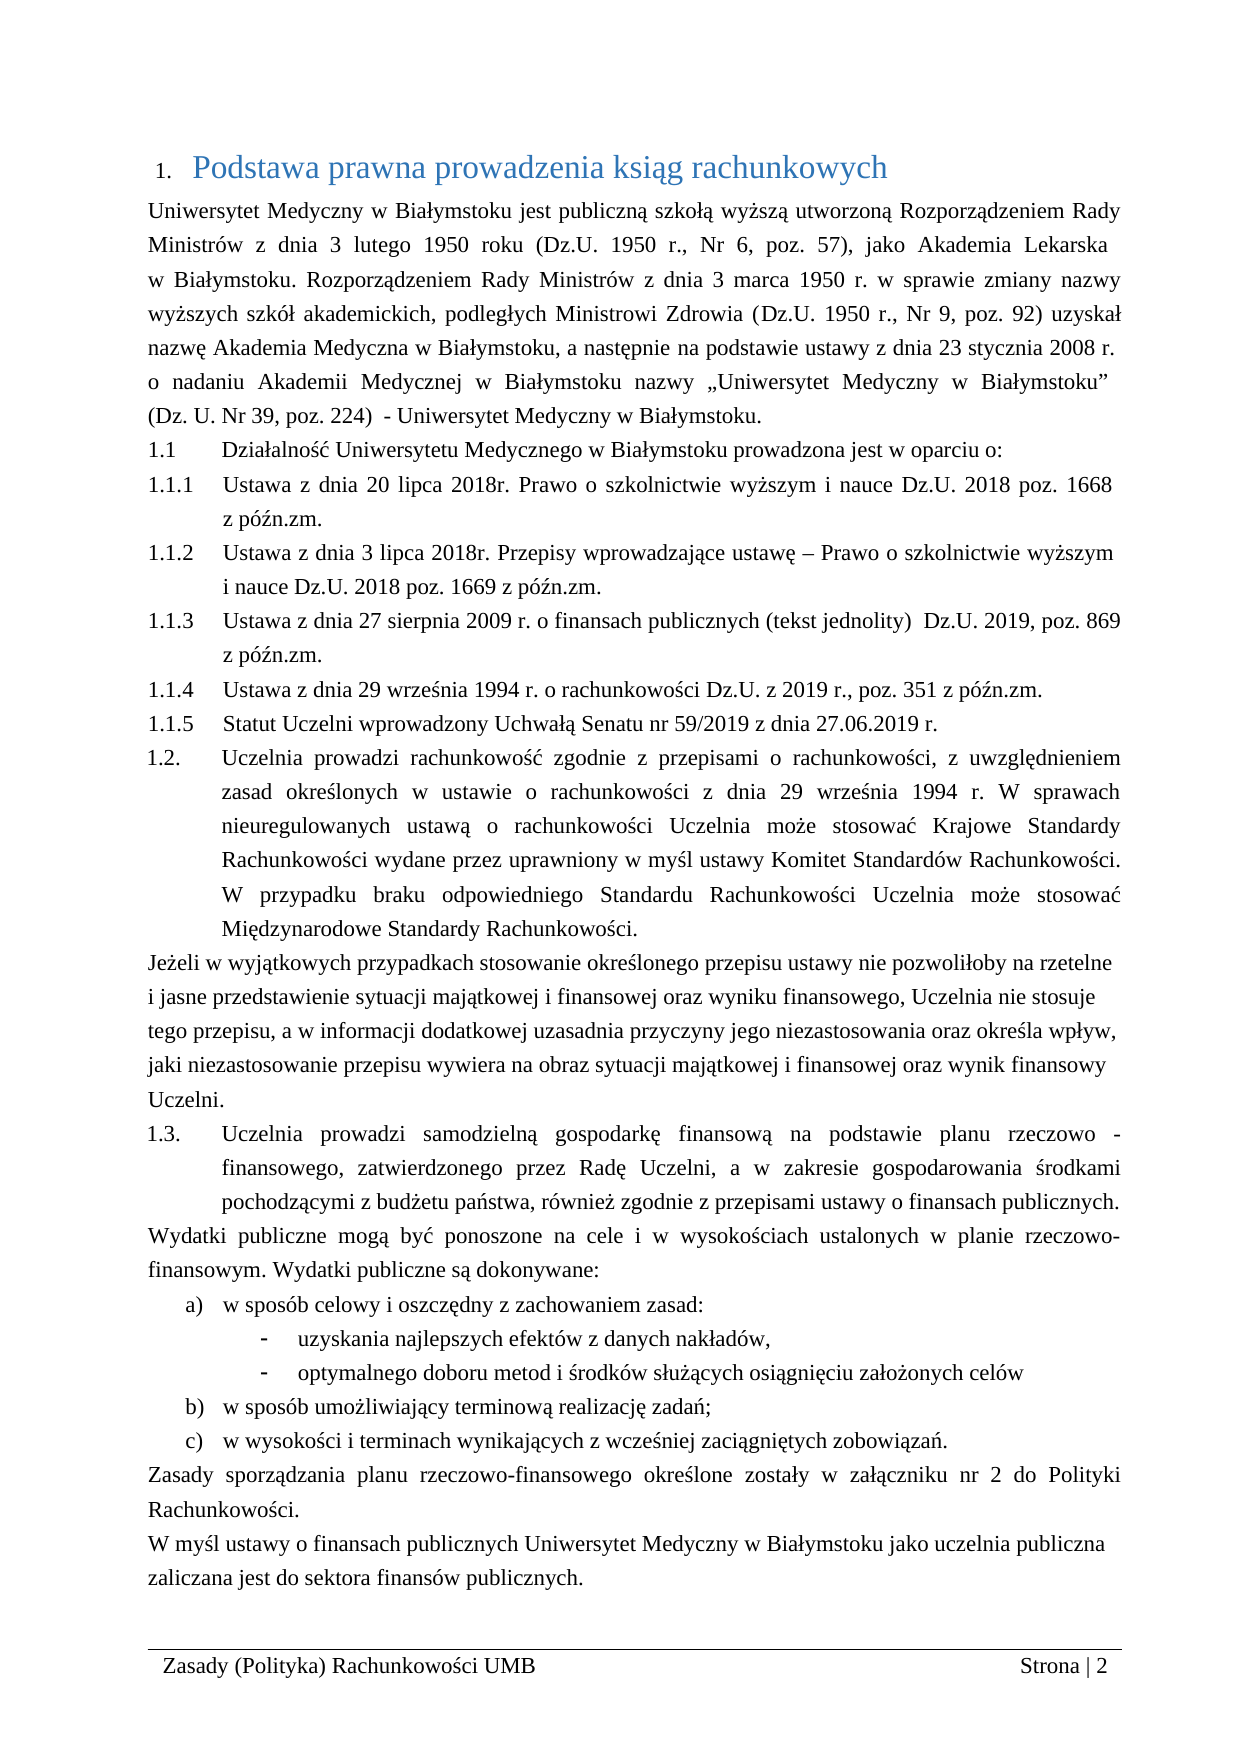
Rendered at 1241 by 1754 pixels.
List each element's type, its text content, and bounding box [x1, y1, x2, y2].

list Działalność Uniwersytetu Medycznego w Białymstoku prowadzona jest w oparciu o: [148, 437, 1122, 463]
list Ustawa z dnia 29 września 1994 r. o rachunkowości Dz.U. z 2019 r., poz. 351 z późn.zm. [148, 676, 1122, 702]
text Zasady sporządzania planu rzeczowo-finansowego określone zostały w załączniku nr 2 do Polityki Rachunkowości. [148, 1462, 1122, 1522]
list w sposób umożliwiający terminową realizację zadań; [185, 1393, 1122, 1419]
text Uniwersytet Medyczny w Białymstoku jest publiczną szkołą wyższą utworzoną Rozporządzeniem Rady Ministrów z dnia 3 lutego 1950 roku (Dz.U. 1950 r., Nr 6, poz. 57), jako Akademia Lekarska w Białymstoku. Rozporządzeniem Rady Ministrów z dnia 3 marca 1950 r. w sprawie zmiany nazwy wyższych szkół akademickich, podległych Ministrowi Zdrowia (Dz.U. 1950 r., Nr 9, poz. 92) uzyskał nazwę Akademia Medyczna w Białymstoku, a następnie na podstawie ustawy z dnia 23 stycznia 2008 r. o nadaniu Akademii Medycznej w Białymstoku nazwy „Uniwersytet Medyczny w Białymstoku” (Dz. U. Nr 39, poz. 224) - Uniwersytet Medyczny w Białymstoku. [148, 197, 1122, 429]
list optymalnego doboru metod i środków służących osiągnięciu założonych celów [260, 1359, 1122, 1385]
list Uczelnia prowadzi samodzielną gospodarkę finansową na podstawie planu rzeczowo - finansowego, zatwierdzonego przez Radę Uczelni, a w zakresie gospodarowania środkami pochodzącymi z budżetu państwa, również zgodnie z przepisami ustawy o finansach publicznych. [146, 1120, 1122, 1214]
list w sposób celowy i oszczędny z zachowaniem zasad: [185, 1291, 1122, 1317]
list Uczelnia prowadzi rachunkowość zgodnie z przepisami o rachunkowości, z uwzględnieniem zasad określonych w ustawie o rachunkowości z dnia 29 września 1994 r. W sprawach nieuregulowanych ustawą o rachunkowości Uczelnia może stosować Krajowe Standardy Rachunkowości wydane przez uprawniony w myśl ustawy Komitet Standardów Rachunkowości. W przypadku braku odpowiedniego Standardu Rachunkowości Uczelnia może stosować Międzynarodowe Standardy Rachunkowości. [146, 744, 1122, 941]
list w wysokości i terminach wynikających z wcześniej zaciągniętych zobowiązań. [185, 1427, 1122, 1454]
subtitle Podstawa prawna prowadzenia ksiąg rachunkowych [154, 148, 1122, 186]
list Statut Uczelni wprowadzony Uchwałą Senatu nr 59/2019 z dnia 27.06.2019 r. [148, 710, 1122, 736]
list Ustawa z dnia 3 lipca 2018r. Przepisy wprowadzające ustawę – Prawo o szkolnictwie wyższym i nauce Dz.U. 2018 poz. 1669 z późn.zm. [148, 539, 1122, 599]
text Jeżeli w wyjątkowych przypadkach stosowanie określonego przepisu ustawy nie pozwoliłoby na rzetelne i jasne przedstawienie sytuacji majątkowej i finansowej oraz wyniku finansowego, Uczelnia nie stosuje tego przepisu, a w informacji dodatkowej uzasadnia przyczyny jego niezastosowania oraz określa wpływ, jaki niezastosowanie przepisu wywiera na obraz sytuacji majątkowej i finansowej oraz wynik finansowy Uczelni. [148, 949, 1122, 1112]
text W myśl ustawy o finansach publicznych Uniwersytet Medyczny w Białymstoku jako uczelnia publiczna zaliczana jest do sektora finansów publicznych. [148, 1530, 1122, 1590]
list Ustawa z dnia 27 sierpnia 2009 r. o finansach publicznych (tekst jednolity) Dz.U. 2019, poz. 869 z późn.zm. [148, 607, 1122, 668]
list Ustawa z dnia 20 lipca 2018r. Prawo o szkolnictwie wyższym i nauce Dz.U. 2018 poz. 1668 z późn.zm. [148, 471, 1122, 531]
list uzyskania najlepszych efektów z danych nakładów, [260, 1325, 1122, 1351]
text Wydatki publiczne mogą być ponoszone na cele i w wysokościach ustalonych w planie rzeczowo-finansowym. Wydatki publiczne są dokonywane: [148, 1222, 1122, 1283]
